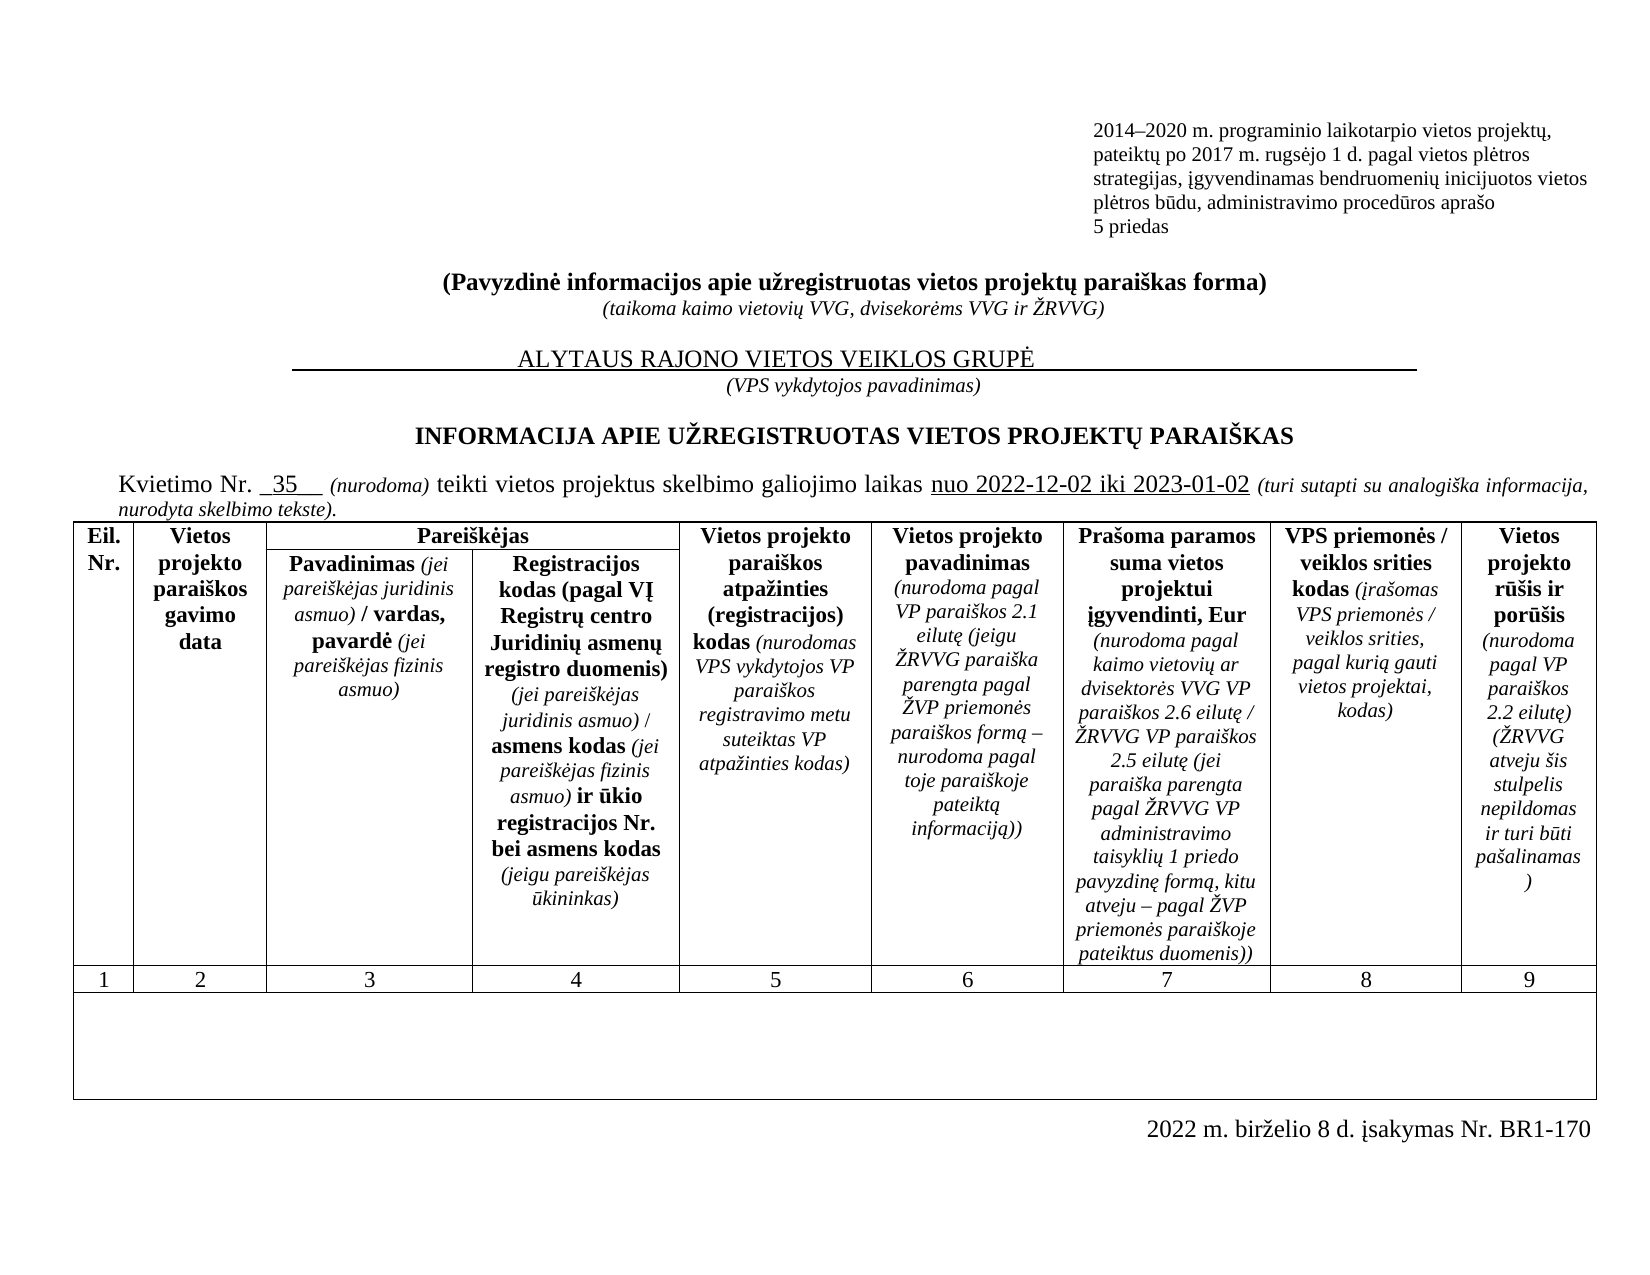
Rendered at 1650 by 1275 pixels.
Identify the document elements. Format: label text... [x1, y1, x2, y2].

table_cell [74, 993, 1596, 1099]
table_header Vietos projekto pavadinimas (nurodoma pagal VP paraiškos 2.1 eilutę (jeigu ŽRVVG paraiška parengta pagal ŽVP priemonės paraiškos formą – nurodoma pagal toje paraiškoje pateiktą informaciją)) [872, 523, 1063, 965]
text 5 priedas [1093, 214, 1591, 238]
table_header Prašoma paramos suma vietos projektui įgyvendinti, Eur (nurodoma pagal kaimo vietovių ar dvisektorės VVG VP paraiškos 2.6 eilutę / ŽRVVG VP paraiškos 2.5 eilutę (jei paraiška parengta pagal ŽRVVG VP administravimo taisyklių 1 priedo pavyzdinę formą, kitu atveju – pagal ŽVP priemonės paraiškoje pateiktus duomenis)) [1064, 523, 1270, 965]
table_cell 5 [680, 966, 871, 992]
text Kvietimo Nr. _35__ (nurodoma) teikti vietos projektus skelbimo galiojimo laikas nuo 2022-12-02 iki 2023-01-02 (turi sutapti su analogiška informacija, nurodyta skelbimo tekste). [118, 469, 1591, 521]
table_cell 9 [1462, 966, 1596, 992]
table_header Vietos projekto paraiškos gavimo data [134, 523, 266, 965]
table_cell 4 [473, 966, 679, 992]
table_cell 8 [1271, 966, 1461, 992]
table_header Eil. Nr. [74, 523, 133, 965]
table_cell 6 [872, 966, 1063, 992]
text (VPS vykdytojos pavadinimas) [118, 373, 1591, 397]
table_header Vietos projekto paraiškos atpažinties (registracijos) kodas (nurodomas VPS vykdytojos VP paraiškos registravimo metu suteiktas VP atpažinties kodas) [680, 523, 871, 965]
table_cell Registracijos kodas (pagal VĮ Registrų centro Juridinių asmenų registro duomenis) (jei pareiškėjas juridinis asmuo) / asmens kodas (jei pareiškėjas fizinis asmuo) ir ūkio registracijos Nr. bei asmens kodas (jeigu pareiškėjas ūkininkas) [473, 550, 679, 965]
text alytaus rajono vietos veiklos grupė [118, 344, 1591, 373]
table_header VPS priemonės / veiklos srities kodas (įrašomas VPS priemonės / veiklos srities, pagal kurią gauti vietos projektai, kodas) [1271, 523, 1461, 965]
table_header Pareiškėjas [267, 523, 679, 549]
text (taikoma kaimo vietovių VVG, dvisekorėms VVG ir ŽRVVG) [118, 296, 1591, 320]
text 2014–2020 m. programinio laikotarpio vietos projektų, pateiktų po 2017 m. rugsėjo 1 d. pagal vietos plėtros strategijas, įgyvendinamas bendruomenių inicijuotos vietos plėtros būdu, administravimo procedūros aprašo [1093, 118, 1591, 214]
table_cell 2 [134, 966, 266, 992]
text (Pavyzdinė informacijos apie užregistruotas vietos projektų paraiškas forma) [118, 267, 1591, 296]
table_cell 7 [1064, 966, 1270, 992]
table_cell 1 [74, 966, 133, 992]
table_header Vietos projekto rūšis ir porūšis (nurodoma pagal VP paraiškos 2.2 eilutę) (ŽRVVG atveju šis stulpelis nepildomas ir turi būti pašalinamas) [1462, 523, 1596, 965]
text INFORMACIJA APIE UŽREGISTRUOTAS VIETOS PROJEKTŲ PARAIŠKAS [118, 421, 1591, 450]
table_cell Pavadinimas (jei pareiškėjas juridinis asmuo) / vardas, pavardė (jei pareiškėjas fizinis asmuo) [267, 550, 472, 965]
table_cell 3 [267, 966, 472, 992]
